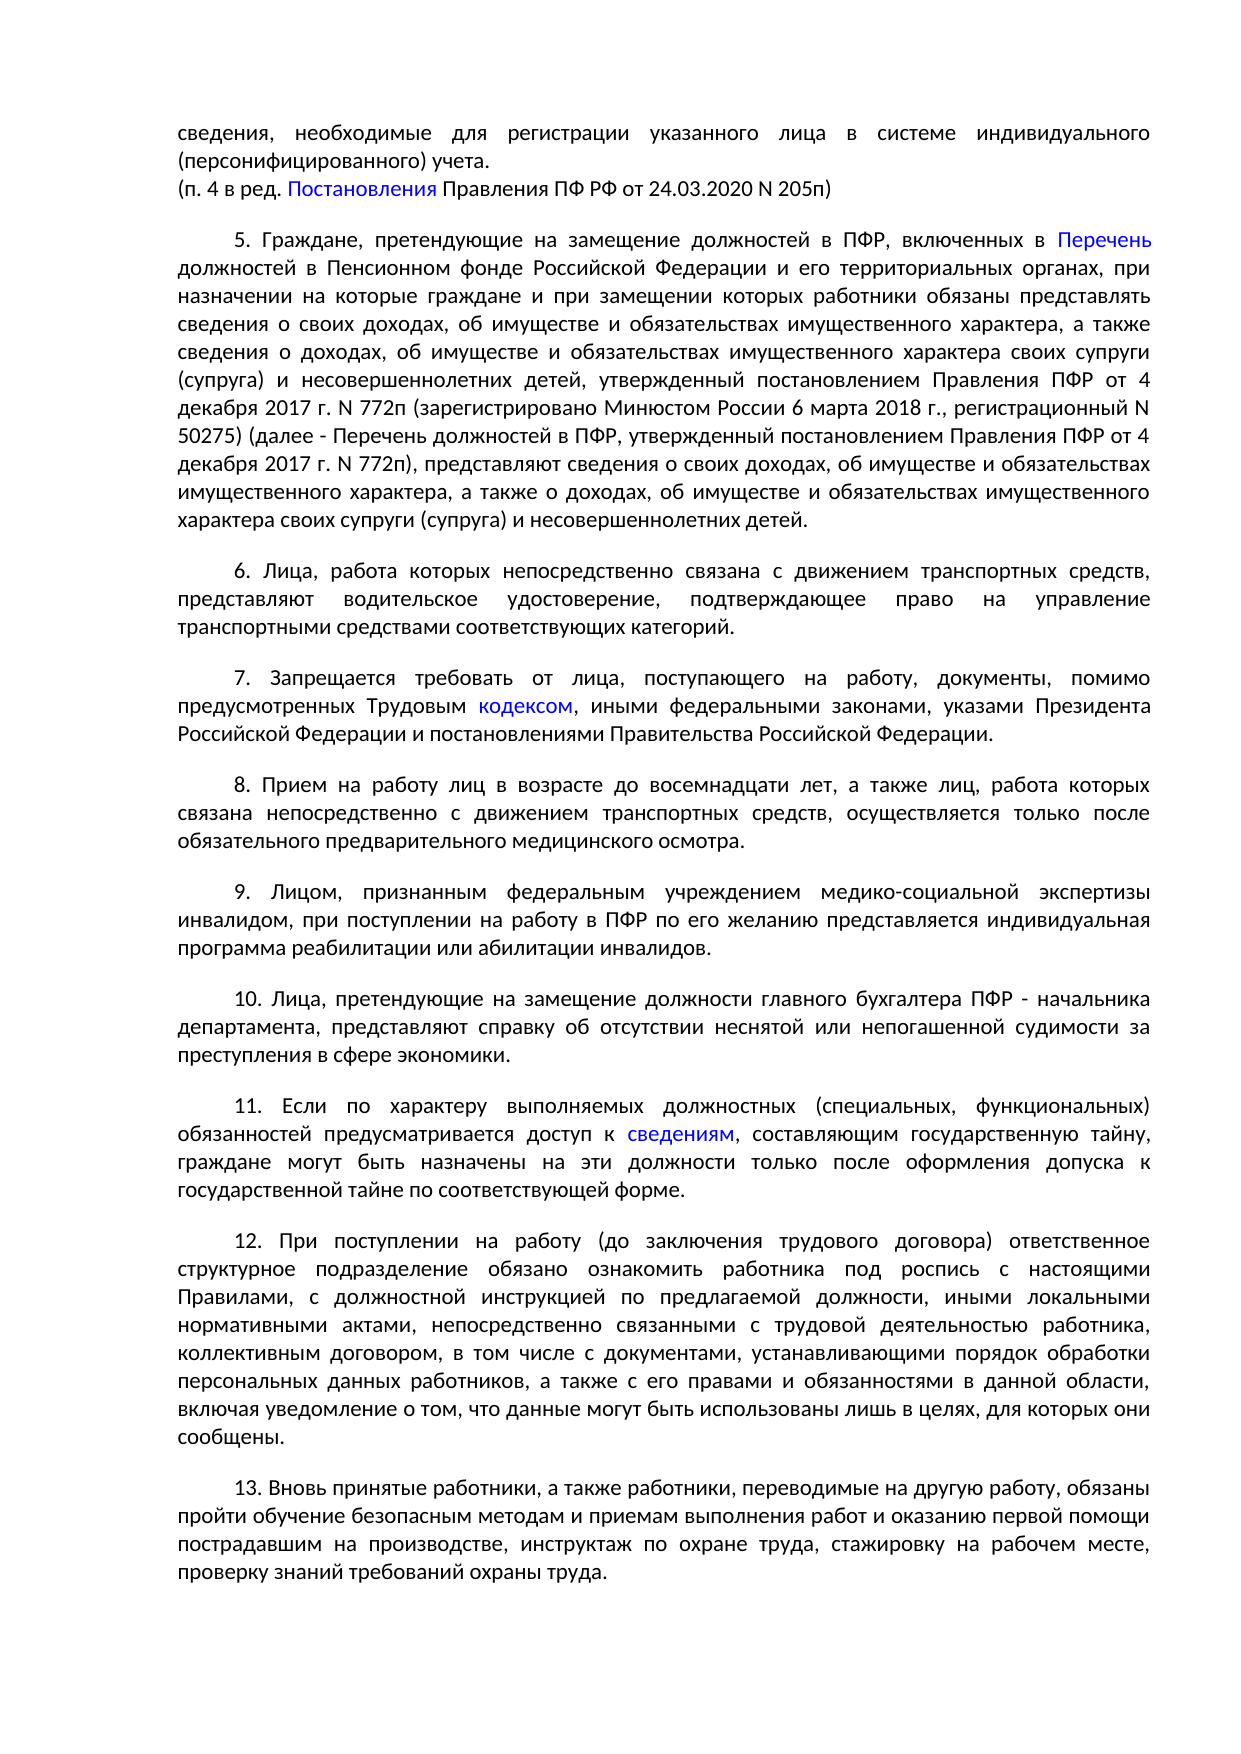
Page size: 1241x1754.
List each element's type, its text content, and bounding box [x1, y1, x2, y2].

text 8. Прием на работу лиц в возрасте до восемнадцати лет, а также лиц, работа которых связана непосредственно с движением транспортных средств, осуществляется только после обязательного предварительного медицинского осмотра. [177, 770, 1152, 854]
text 12. При поступлении на работу (до заключения трудового договора) ответственное структурное подразделение обязано ознакомить работника под роспись с настоящими Правилами, с должностной инструкцией по предлагаемой должности, иными локальными нормативными актами, непосредственно связанными с трудовой деятельностью работника, коллективным договором, в том числе с документами, устанавливающими порядок обработки персональных данных работников, а также с его правами и обязанностями в данной области, включая уведомление о том, что данные могут быть использованы лишь в целях, для которых они сообщены. [177, 1226, 1152, 1450]
text 13. Вновь принятые работники, а также работники, переводимые на другую работу, обязаны пройти обучение безопасным методам и приемам выполнения работ и оказанию первой помощи пострадавшим на производстве, инструктаж по охране труда, стажировку на рабочем месте, проверку знаний требований охраны труда. [177, 1473, 1152, 1585]
text 6. Лица, работа которых непосредственно связана с движением транспортных средств, представляют водительское удостоверение, подтверждающее право на управление транспортными средствами соответствующих категорий. [177, 556, 1152, 640]
text 5. Граждане, претендующие на замещение должностей в ПФР, включенных в Перечень должностей в Пенсионном фонде Российской Федерации и его территориальных органах, при назначении на которые граждане и при замещении которых работники обязаны представлять сведения о своих доходах, об имуществе и обязательствах имущественного характера, а также сведения о доходах, об имуществе и обязательствах имущественного характера своих супруги (супруга) и несовершеннолетних детей, утвержденный постановлением Правления ПФР от 4 декабря 2017 г. N 772п (зарегистрировано Минюстом России 6 марта 2018 г., регистрационный N 50275) (далее - Перечень должностей в ПФР, утвержденный постановлением Правления ПФР от 4 декабря 2017 г. N 772п), представляют сведения о своих доходах, об имуществе и обязательствах имущественного характера, а также о доходах, об имуществе и обязательствах имущественного характера своих супруги (супруга) и несовершеннолетних детей. [177, 225, 1152, 533]
text 9. Лицом, признанным федеральным учреждением медико-социальной экспертизы инвалидом, при поступлении на работу в ПФР по его желанию представляется индивидуальная программа реабилитации или абилитации инвалидов. [177, 877, 1152, 961]
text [177, 118, 1152, 174]
text 7. Запрещается требовать от лица, поступающего на работу, документы, помимо предусмотренных Трудовым кодексом, иными федеральными законами, указами Президента Российской Федерации и постановлениями Правительства Российской Федерации. [177, 663, 1152, 747]
text 11. Если по характеру выполняемых должностных (специальных, функциональных) обязанностей предусматривается доступ к сведениям, составляющим государственную тайну, граждане могут быть назначены на эти должности только после оформления допуска к государственной тайне по соответствующей форме. [177, 1091, 1152, 1203]
text (п. 4 в ред. Постановления Правления ПФ РФ от 24.03.2020 N 205п) [177, 174, 1152, 202]
text 10. Лица, претендующие на замещение должности главного бухгалтера ПФР - начальника департамента, представляют справку об отсутствии неснятой или непогашенной судимости за преступления в сфере экономики. [177, 984, 1152, 1068]
